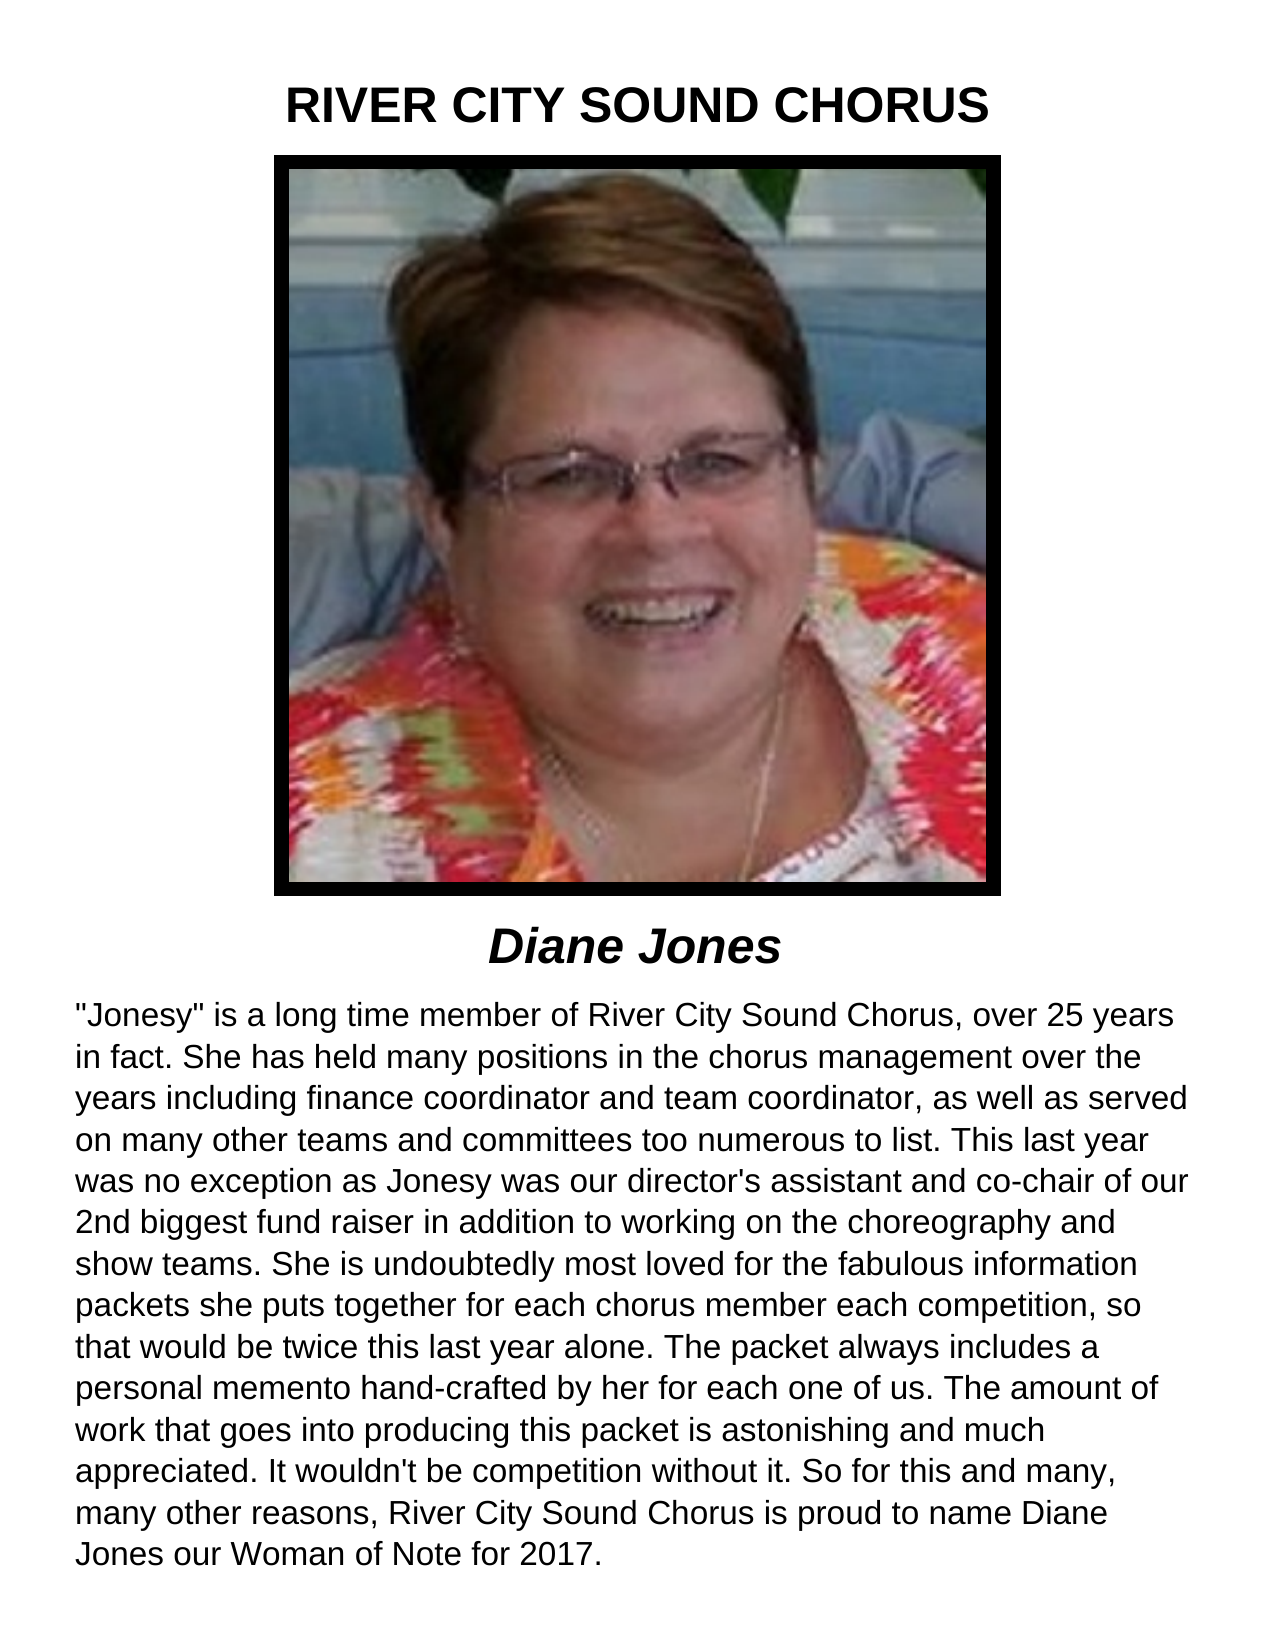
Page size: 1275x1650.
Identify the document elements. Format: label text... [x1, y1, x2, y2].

picture [289, 169, 986, 882]
text Diane Jones [75, 916, 1200, 974]
text "Jonesy" is a long time member of River City Sound Chorus, over 25 years in fact. She has held many positions in the chorus management over the years including finance coordinator and team coordinator, as well as served on many other teams and committees too numerous to list. This last year was no exception as Jonesy was our director's assistant and co-chair of our 2nd biggest fund raiser in addition to working on the choreography and show teams. She is undoubtedly most loved for the fabulous information packets she puts together for each chorus member each competition, so that would be twice this last year alone. The packet always includes a personal memento hand-crafted by her for each one of us. The amount of work that goes into producing this packet is astonishing and much appreciated. It wouldn't be competition without it. So for this and many, many other reasons, River City Sound Chorus is proud to name Diane Jones our Woman of Note for 2017. [75, 995, 1200, 1573]
text RIVER CITY SOUND CHORUS [75, 75, 1200, 132]
